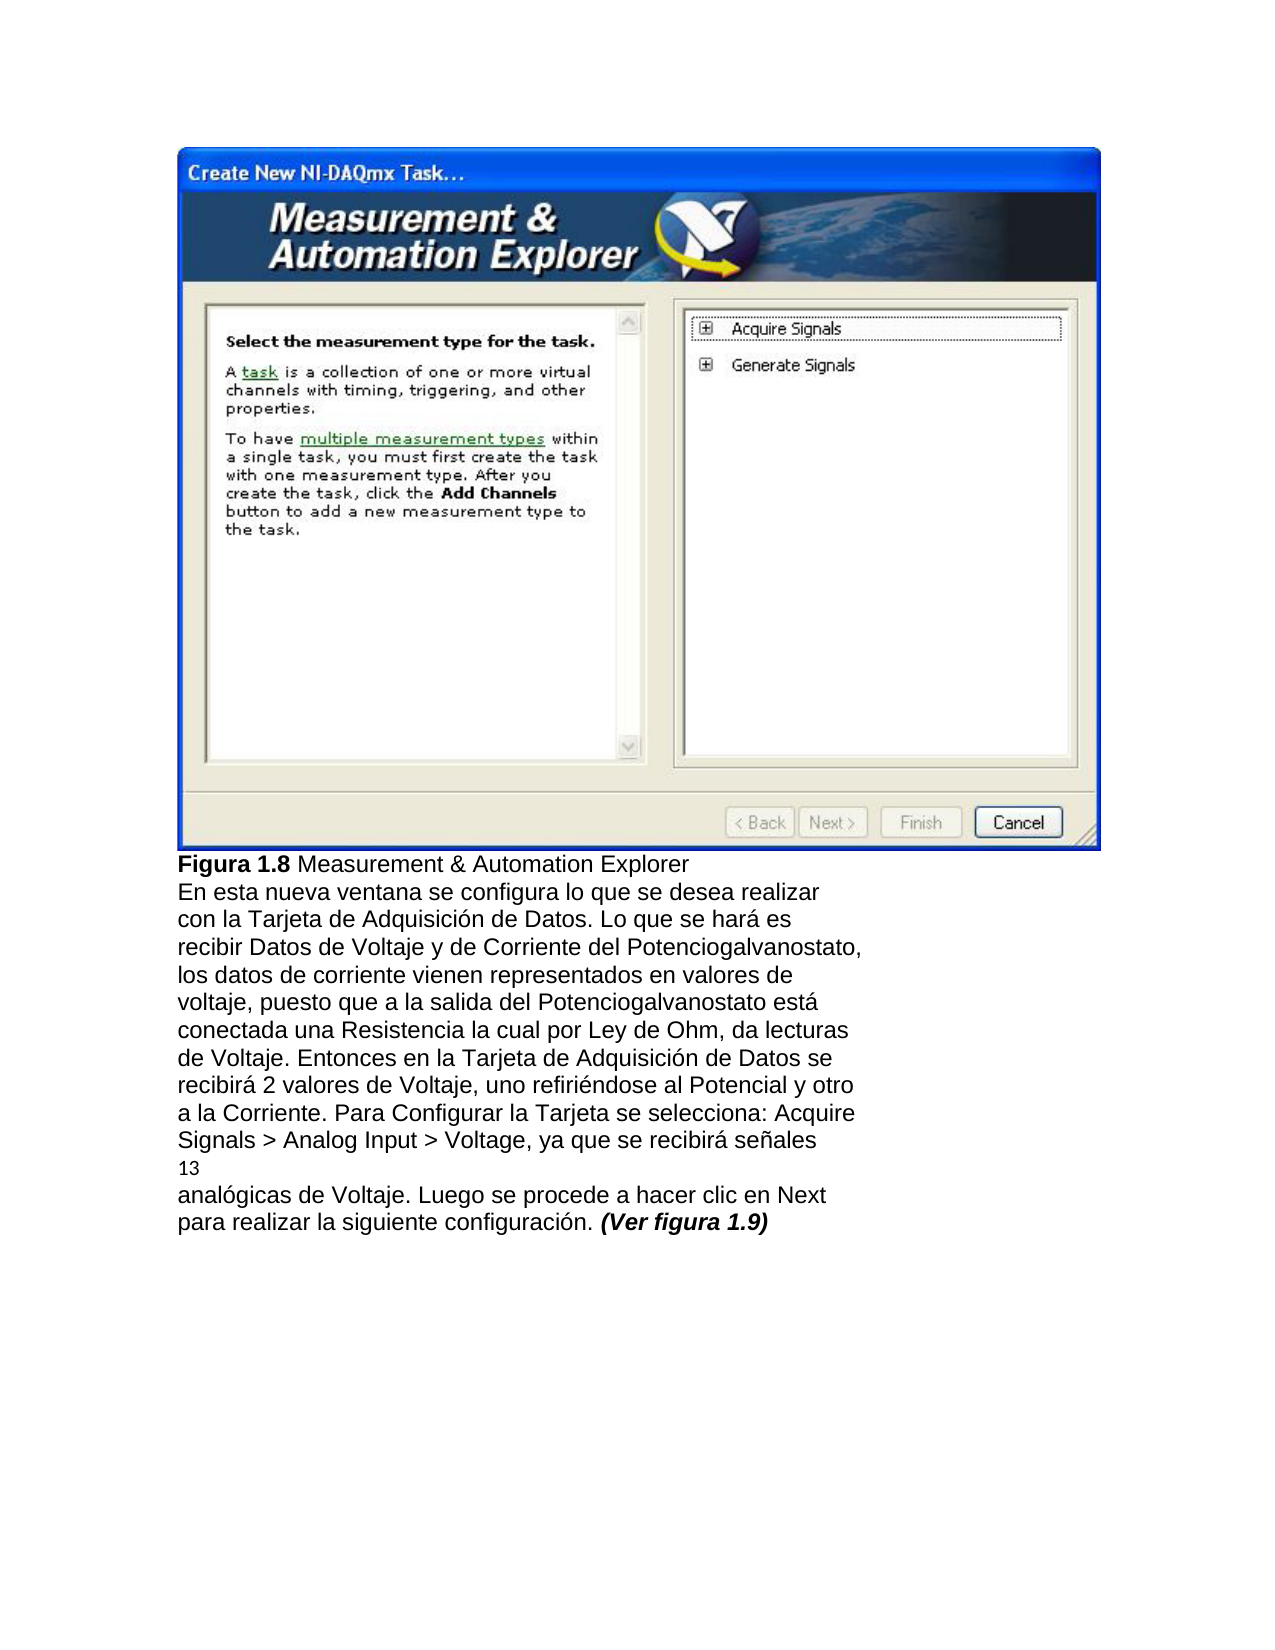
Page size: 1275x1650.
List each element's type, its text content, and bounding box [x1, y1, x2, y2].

text recibir Datos de Voltaje y de Corriente del Potenciogalvanostato, [177, 933, 1098, 961]
text En esta nueva ventana se configura lo que se desea realizar [177, 878, 1098, 905]
text 13 [177, 1154, 1098, 1181]
text Figura 1.8 Measurement & Automation Explorer [177, 851, 1098, 878]
text los datos de corriente vienen representados en valores de [177, 961, 1098, 988]
text Signals > Analog Input > Voltage, ya que se recibirá señales [177, 1126, 1098, 1154]
text de Voltaje. Entonces en la Tarjeta de Adquisición de Datos se [177, 1043, 1098, 1071]
text voltaje, puesto que a la salida del Potenciogalvanostato está [177, 988, 1098, 1016]
text recibirá 2 valores de Voltaje, uno refiriéndose al Potencial y otro [177, 1071, 1098, 1099]
text analógicas de Voltaje. Luego se procede a hacer clic en Next [177, 1181, 1098, 1208]
text para realizar la siguiente configuración. (Ver figura 1.9) [177, 1208, 1098, 1236]
text conectada una Resistencia la cual por Ley de Ohm, da lecturas [177, 1016, 1098, 1043]
text con la Tarjeta de Adquisición de Datos. Lo que se hará es [177, 905, 1098, 933]
text a la Corriente. Para Configurar la Tarjeta se selecciona: Acquire [177, 1099, 1098, 1126]
